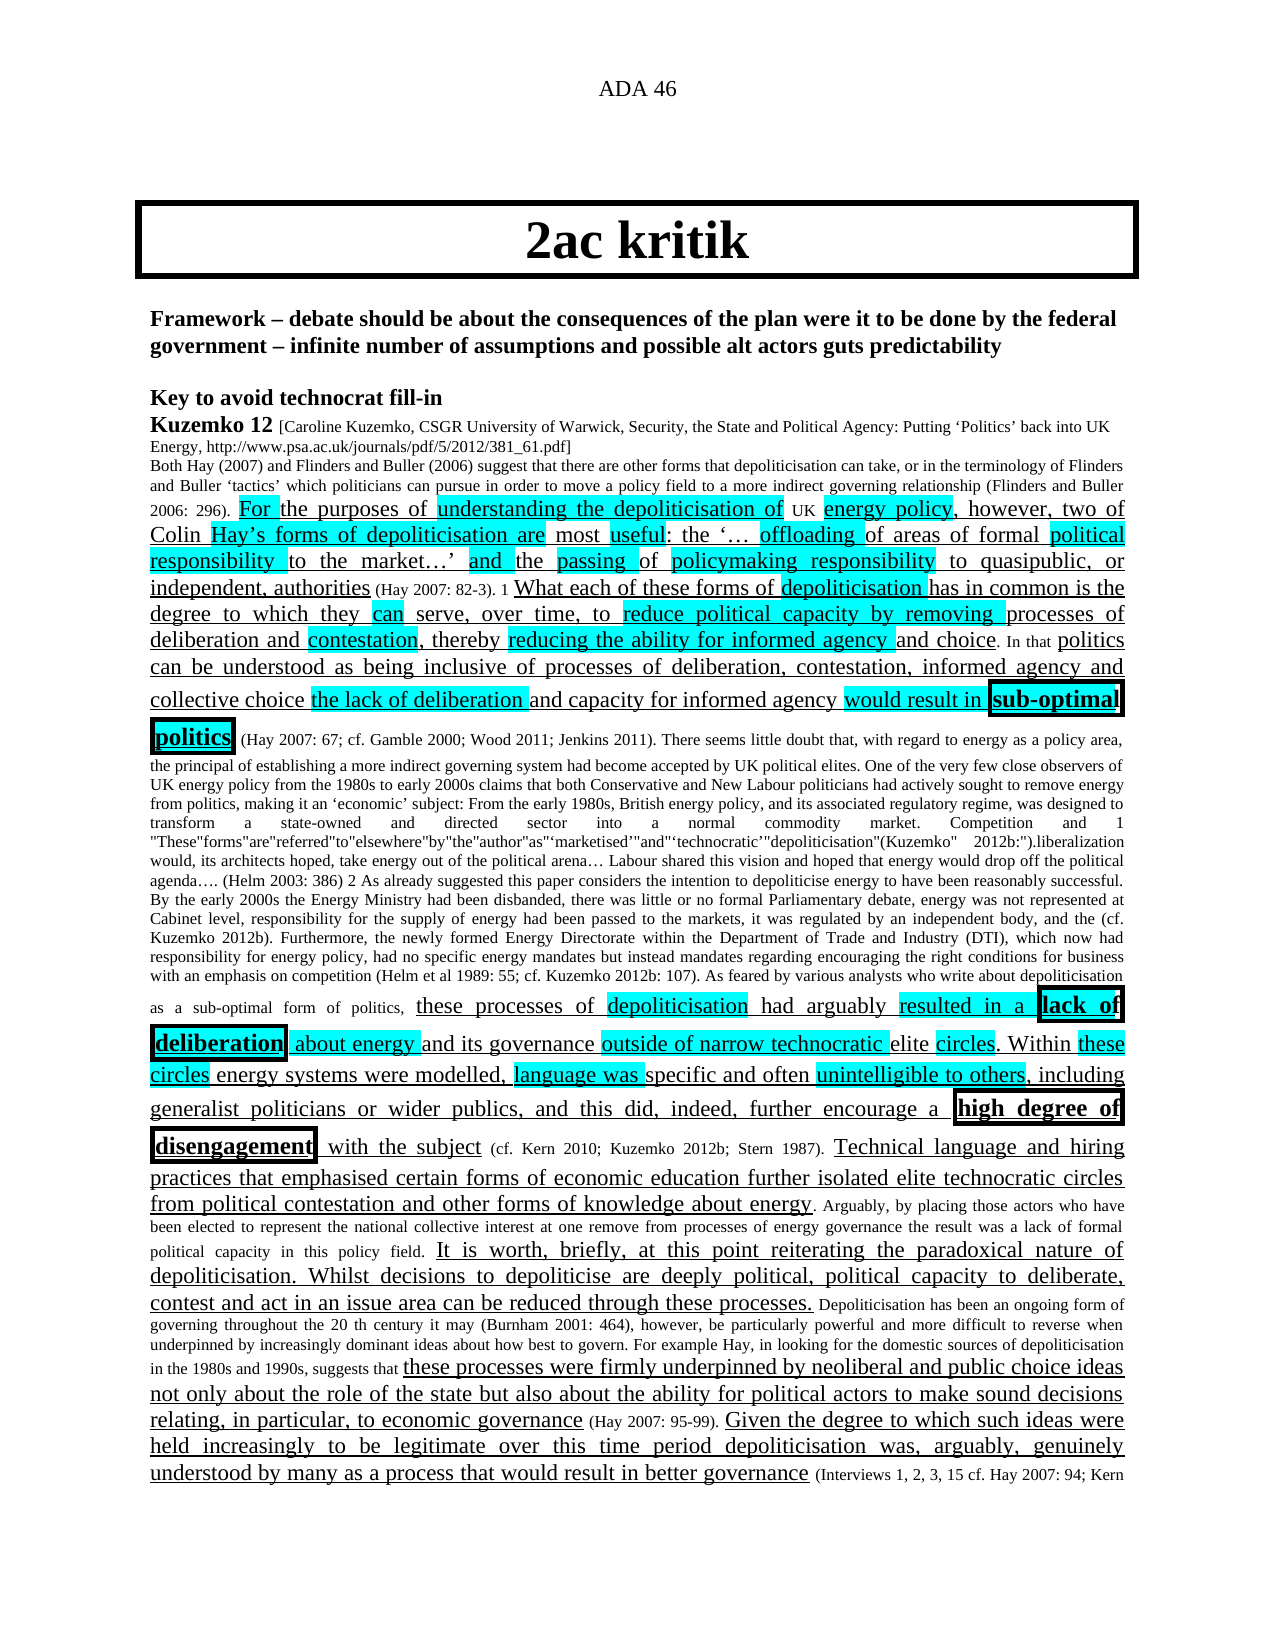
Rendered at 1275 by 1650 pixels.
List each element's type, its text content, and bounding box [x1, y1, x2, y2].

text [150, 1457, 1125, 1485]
subtitle 2ac kritik [142, 206, 1133, 273]
text Framework – debate should be about the consequences of the plan were it to be done by the federal government – infinite number of assumptions and possible alt actors guts predictability [150, 305, 1125, 358]
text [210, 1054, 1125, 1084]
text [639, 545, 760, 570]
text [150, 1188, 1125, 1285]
text Key to avoid technocrat fill-in [150, 384, 1125, 411]
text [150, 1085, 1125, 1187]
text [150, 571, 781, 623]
text Kuzemko 12 [Caroline Kuzemko, CSGR University of Warwick, Security, the State and Political Agency: Putting ‘Politics’ back into UK Energy, http://www.psa.ac.uk/journals/pdf/5/2012/381_61.pdf] [150, 411, 1125, 456]
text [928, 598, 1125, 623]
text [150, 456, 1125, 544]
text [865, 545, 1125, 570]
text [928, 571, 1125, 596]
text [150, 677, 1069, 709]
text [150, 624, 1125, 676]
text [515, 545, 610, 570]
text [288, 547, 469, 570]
